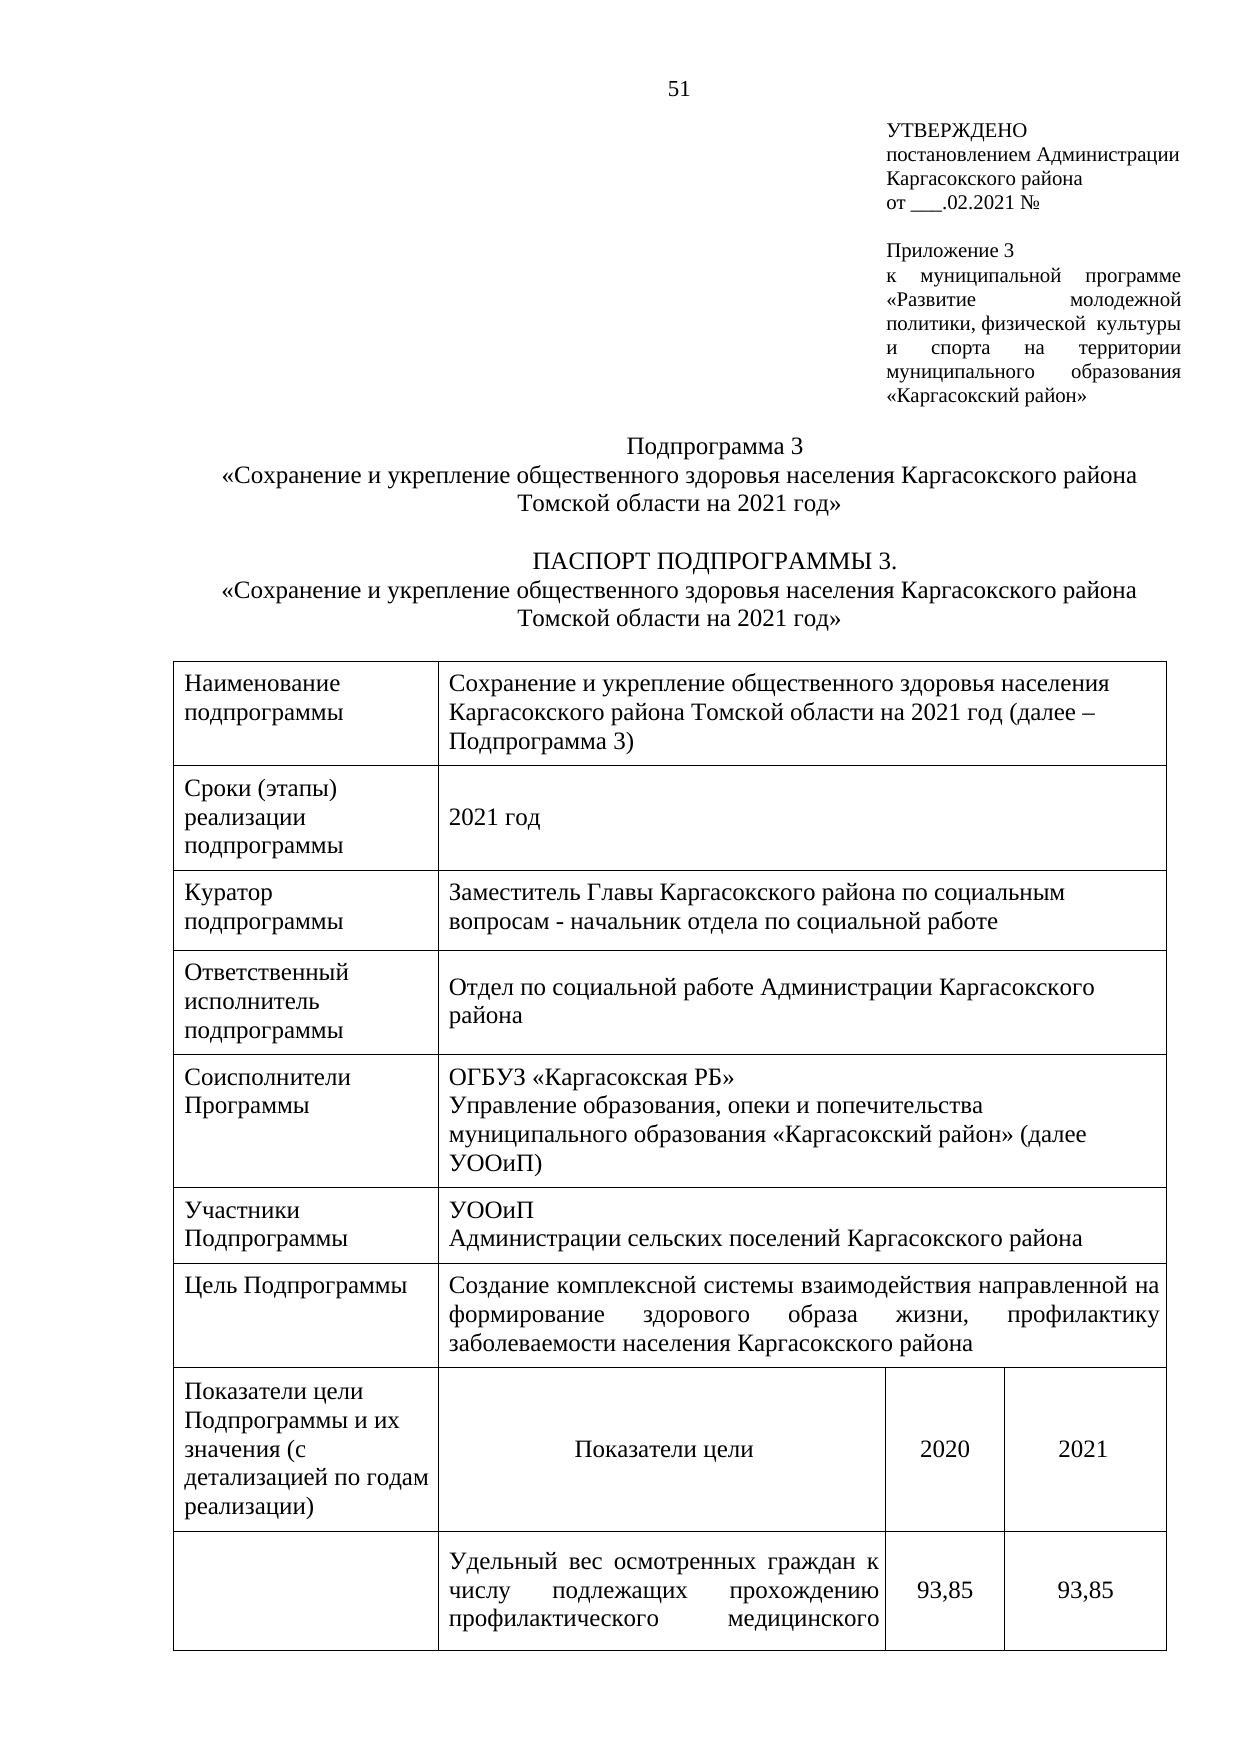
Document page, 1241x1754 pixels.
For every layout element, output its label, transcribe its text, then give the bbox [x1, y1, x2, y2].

text ПАСПОРТ ПОДПРОГРАММЫ 3. [177, 546, 1196, 575]
title постановлением Администрации [886, 142, 1181, 166]
title от ___.02.2021 № [886, 190, 1181, 214]
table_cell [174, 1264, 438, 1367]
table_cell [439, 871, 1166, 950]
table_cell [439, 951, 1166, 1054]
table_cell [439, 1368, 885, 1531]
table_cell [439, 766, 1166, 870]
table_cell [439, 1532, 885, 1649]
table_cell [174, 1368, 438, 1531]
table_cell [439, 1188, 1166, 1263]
title Каргасокского района [886, 166, 1181, 190]
list «Сохранение и укрепление общественного здоровья населения Каргасокского района Томской области на 2021 год» [177, 460, 1181, 517]
title УТВЕРЖДЕНО [886, 118, 1181, 142]
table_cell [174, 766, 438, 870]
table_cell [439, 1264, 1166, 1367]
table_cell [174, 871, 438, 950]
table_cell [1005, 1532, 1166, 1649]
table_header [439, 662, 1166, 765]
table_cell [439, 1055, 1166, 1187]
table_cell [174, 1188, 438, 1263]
text к муниципальной программе «Развитие молодежной политики, физической культуры и спорта на территории муниципального образования «Каргасокский район» [886, 262, 1181, 407]
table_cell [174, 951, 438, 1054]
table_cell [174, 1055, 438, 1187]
text Приложение 3 [886, 238, 1181, 262]
list Подпрограмма 3 [177, 431, 1196, 460]
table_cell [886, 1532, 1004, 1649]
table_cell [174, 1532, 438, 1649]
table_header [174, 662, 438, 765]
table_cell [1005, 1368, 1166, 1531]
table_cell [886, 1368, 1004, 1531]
title «Сохранение и укрепление общественного здоровья населения Каргасокского района Томской области на 2021 год» [177, 575, 1181, 632]
